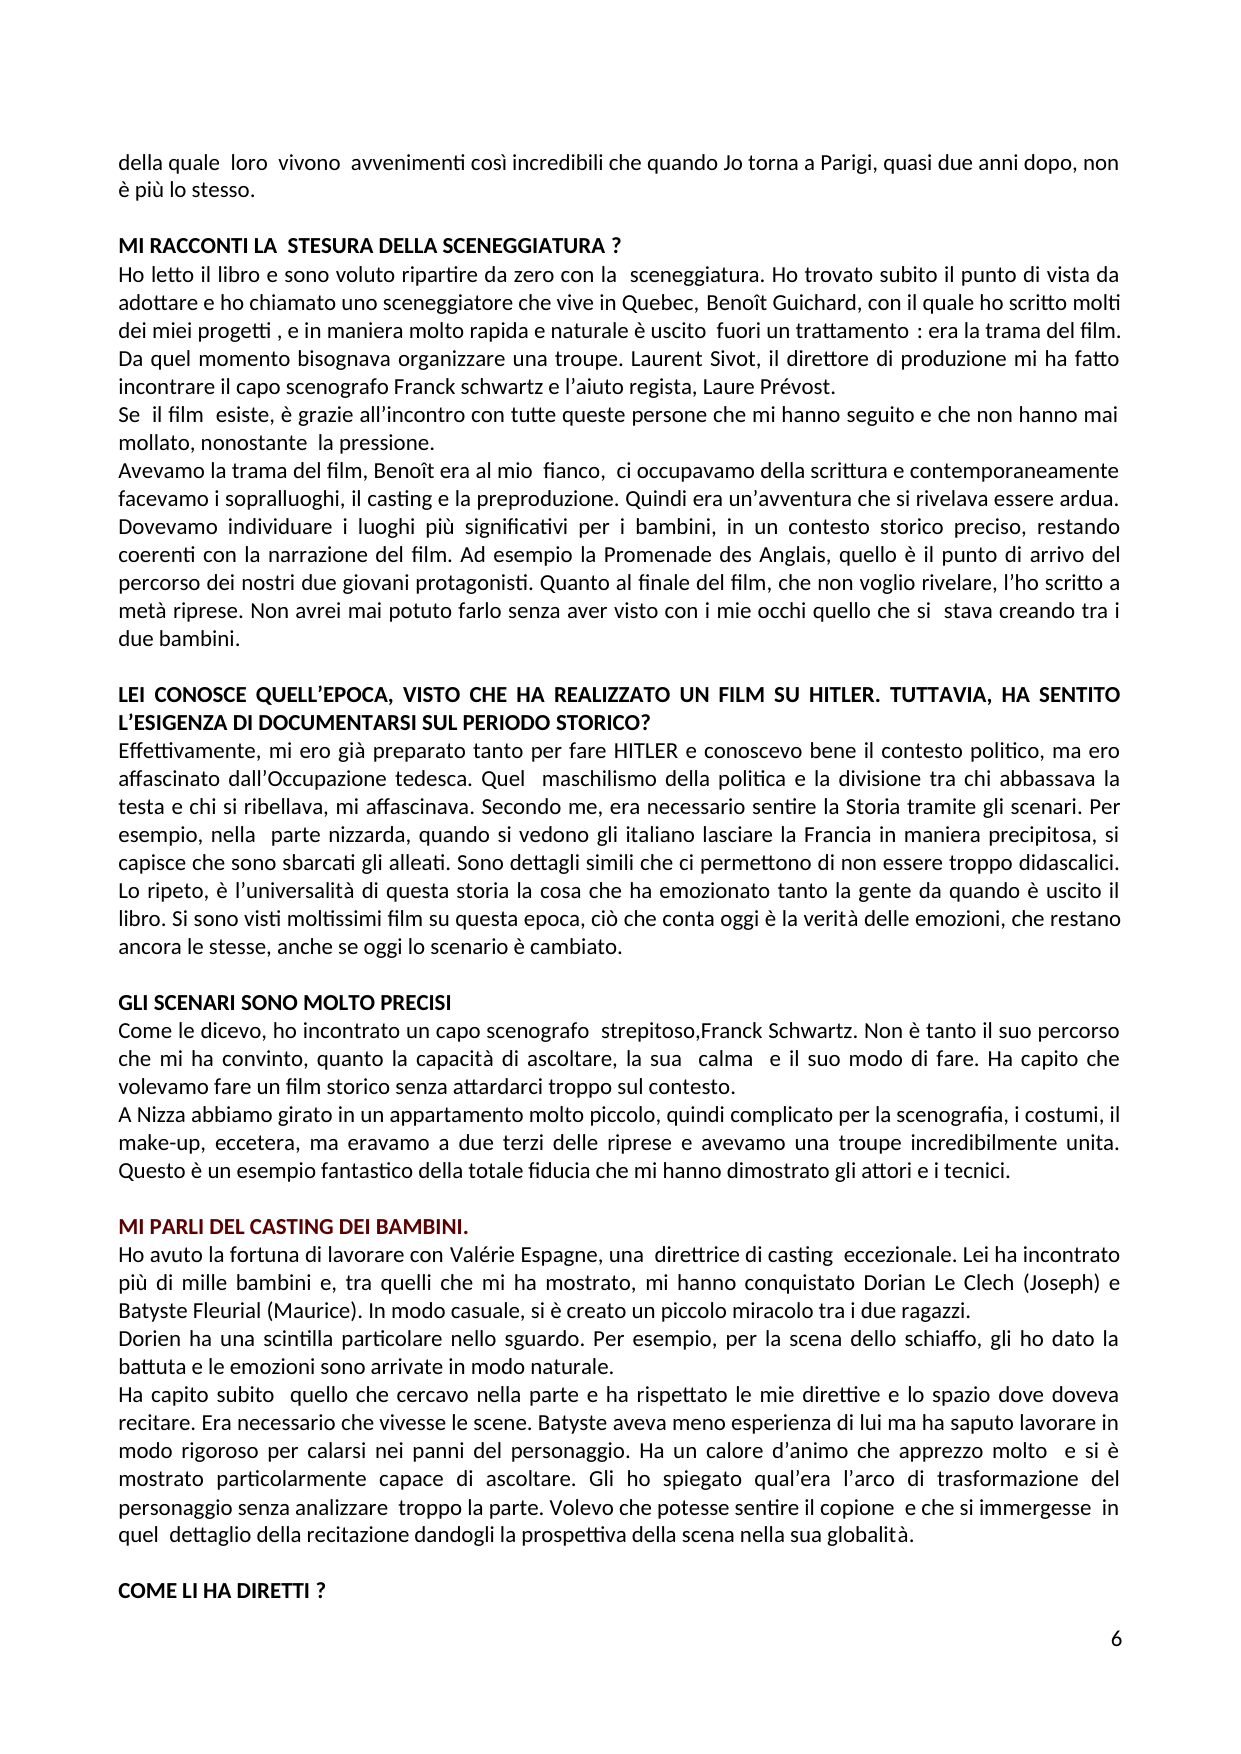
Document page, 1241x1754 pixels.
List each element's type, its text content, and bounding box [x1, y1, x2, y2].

text A Nizza abbiamo girato in un appartamento molto piccolo, quindi complicato per la scenografia, i costumi, il make-up, eccetera, ma eravamo a due terzi delle riprese e avevamo una troupe incredibilmente unita. Questo è un esempio fantastico della totale fiducia che mi hanno dimostrato gli attori e i tecnici. [118, 1100, 1122, 1184]
text Se il film esiste, è grazie all’incontro con tutte queste persone che mi hanno seguito e che non hanno mai mollato, nonostante la pressione. [118, 400, 1122, 456]
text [118, 148, 1122, 204]
text Dorien ha una scintilla particolare nello sguardo. Per esempio, per la scena dello schiaffo, gli ho dato la battuta e le emozioni sono arrivate in modo naturale. [118, 1324, 1122, 1381]
text MI PARLI DEL CASTING DEI BAMBINI. [118, 1212, 1122, 1240]
text Ha capito subito quello che cercavo nella parte e ha rispettato le mie direttive e lo spazio dove doveva recitare. Era necessario che vivesse le scene. Batyste aveva meno esperienza di lui ma ha saputo lavorare in modo rigoroso per calarsi nei panni del personaggio. Ha un calore d’animo che apprezzo molto e si è mostrato particolarmente capace di ascoltare. Gli ho spiegato qual’era l’arco di trasformazione del personaggio senza analizzare troppo la parte. Volevo che potesse sentire il copione e che si immergesse in quel dettaglio della recitazione dandogli la prospettiva della scena nella sua globalità. [118, 1381, 1122, 1549]
text GLI SCENARI SONO MOLTO PRECISI [118, 988, 1122, 1016]
text COME LI HA DIRETTI ? [118, 1577, 1122, 1605]
text Ho letto il libro e sono voluto ripartire da zero con la sceneggiatura. Ho trovato subito il punto di vista da adottare e ho chiamato uno sceneggiatore che vive in Quebec, Benoît Guichard, con il quale ho scritto molti dei miei progetti , e in maniera molto rapida e naturale è uscito fuori un trattamento : era la trama del film. Da quel momento bisognava organizzare una troupe. Laurent Sivot, il direttore di produzione mi ha fatto incontrare il capo scenografo Franck schwartz e l’aiuto regista, Laure Prévost. [118, 260, 1122, 400]
text Avevamo la trama del film, Benoît era al mio fianco, ci occupavamo della scrittura e contemporaneamente facevamo i sopralluoghi, il casting e la preproduzione. Quindi era un’avventura che si rivelava essere ardua. Dovevamo individuare i luoghi più significativi per i bambini, in un contesto storico preciso, restando coerenti con la narrazione del film. Ad esempio la Promenade des Anglais, quello è il punto di arrivo del percorso dei nostri due giovani protagonisti. Quanto al finale del film, che non voglio rivelare, l’ho scritto a metà riprese. Non avrei mai potuto farlo senza aver visto con i mie occhi quello che si stava creando tra i due bambini. [118, 456, 1122, 652]
text LEI CONOSCE QUELL’EPOCA, VISTO CHE HA REALIZZATO UN FILM SU HITLER. TUTTAVIA, HA SENTITO L’ESIGENZA DI DOCUMENTARSI SUL PERIODO STORICO? [118, 680, 1122, 736]
text MI RACCONTI LA STESURA DELLA SCENEGGIATURA ? [118, 232, 1122, 260]
text Come le dicevo, ho incontrato un capo scenografo strepitoso,Franck Schwartz. Non è tanto il suo percorso che mi ha convinto, quanto la capacità di ascoltare, la sua calma e il suo modo di fare. Ha capito che volevamo fare un film storico senza attardarci troppo sul contesto. [118, 1016, 1122, 1100]
text Ho avuto la fortuna di lavorare con Valérie Espagne, una direttrice di casting eccezionale. Lei ha incontrato più di mille bambini e, tra quelli che mi ha mostrato, mi hanno conquistato Dorian Le Clech (Joseph) e Batyste Fleurial (Maurice). In modo casuale, si è creato un piccolo miracolo tra i due ragazzi. [118, 1240, 1122, 1324]
text Effettivamente, mi ero già preparato tanto per fare HITLER e conoscevo bene il contesto politico, ma ero affascinato dall’Occupazione tedesca. Quel maschilismo della politica e la divisione tra chi abbassava la testa e chi si ribellava, mi affascinava. Secondo me, era necessario sentire la Storia tramite gli scenari. Per esempio, nella parte nizzarda, quando si vedono gli italiano lasciare la Francia in maniera precipitosa, si capisce che sono sbarcati gli alleati. Sono dettagli simili che ci permettono di non essere troppo didascalici. Lo ripeto, è l’universalità di questa storia la cosa che ha emozionato tanto la gente da quando è uscito il libro. Si sono visti moltissimi film su questa epoca, ciò che conta oggi è la verità delle emozioni, che restano ancora le stesse, anche se oggi lo scenario è cambiato. [118, 736, 1122, 960]
